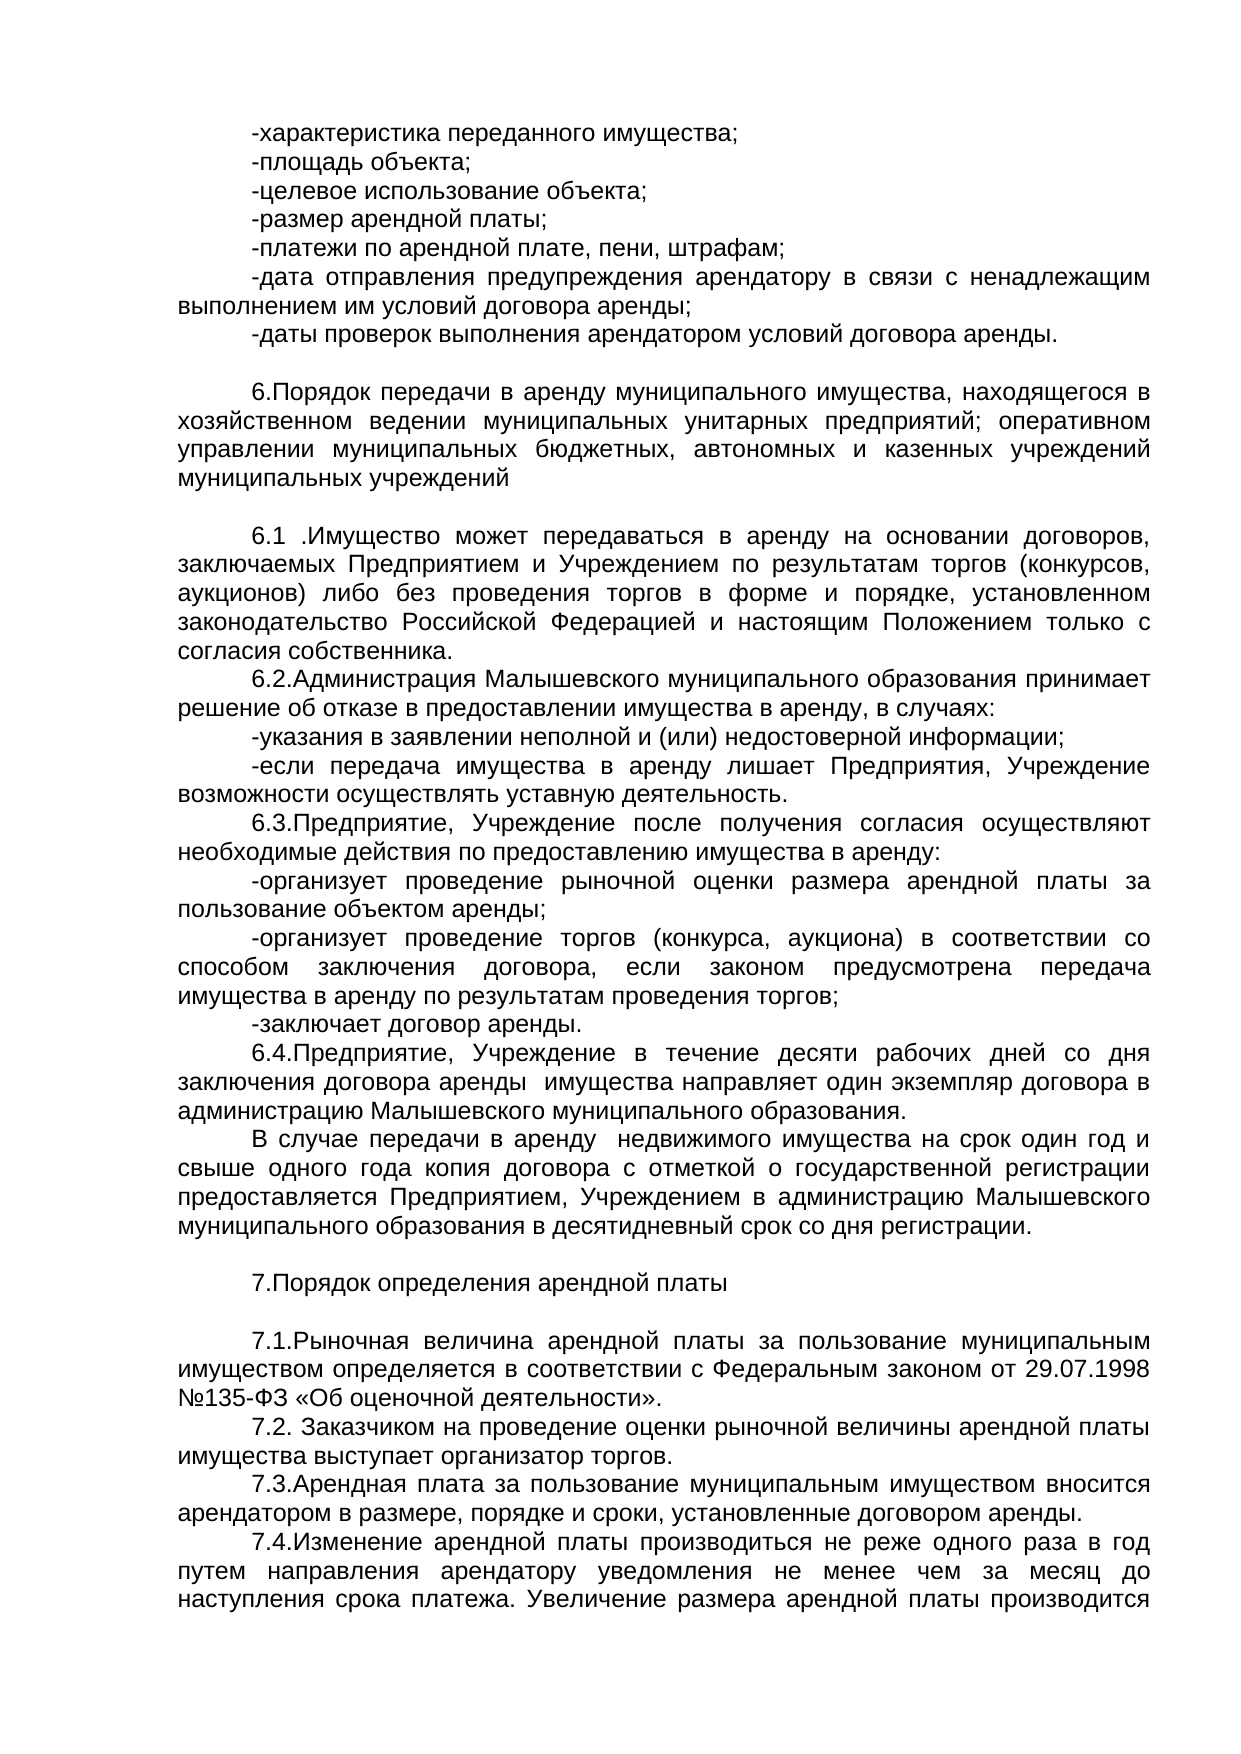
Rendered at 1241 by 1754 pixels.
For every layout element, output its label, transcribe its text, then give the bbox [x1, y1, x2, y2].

text -площадь объекта; [177, 147, 1152, 176]
text 7.2. Заказчиком на проведение оценки рыночной величины арендной платы имущества выступает организатор торгов. [177, 1412, 1152, 1469]
text -характеристика переданного имущества; [177, 118, 1152, 147]
text 6.3.Предприятие, Учреждение после получения согласия осуществляют необходимые действия по предоставлению имущества в аренду: [177, 808, 1152, 866]
text 7.3.Арендная плата за пользование муниципальным имуществом вносится арендатором в размере, порядке и сроки, установленные договором аренды. [177, 1469, 1152, 1527]
text -заключает договор аренды. [177, 1009, 1152, 1038]
text 6.4.Предприятие, Учреждение в течение десяти рабочих дней со дня заключения договора аренды имущества направляет один экземпляр договора в администрацию Малышевского муниципального образования. [177, 1038, 1152, 1124]
text -организует проведение торгов (конкурса, аукциона) в соответствии со способом заключения договора, если законом предусмотрена передача имущества в аренду по результатам проведения торгов; [177, 923, 1152, 1009]
text -организует проведение рыночной оценки размера арендной платы за пользование объектом аренды; [177, 866, 1152, 923]
text -дата отправления предупреждения арендатору в связи с ненадлежащим выполнением им условий договора аренды; [177, 262, 1152, 319]
text 6.2.Администрация Малышевского муниципального образования принимает решение об отказе в предоставлении имущества в аренду, в случаях: [177, 664, 1152, 722]
text 6.1 .Имущество может передаваться в аренду на основании договоров, заключаемых Предприятием и Учреждением по результатам торгов (конкурсов, аукционов) либо без проведения торгов в форме и порядке, установленном законодательство Российской Федерацией и настоящим Положением только с согласия собственника. [177, 521, 1152, 664]
text -даты проверок выполнения арендатором условий договора аренды. [177, 319, 1152, 348]
text 6.Порядок передачи в аренду муниципального имущества, находящегося в хозяйственном ведении муниципальных унитарных предприятий; оперативном управлении муниципальных бюджетных, автономных и казенных учреждений муниципальных учреждений [177, 377, 1152, 492]
text 7.Порядок определения арендной платы [177, 1268, 1152, 1297]
text -если передача имущества в аренду лишает Предприятия, Учреждение возможности осуществлять уставную деятельность. [177, 751, 1152, 808]
text 7.1.Рыночная величина арендной платы за пользование муниципальным имуществом определяется в соответствии с Федеральным законом от 29.07.1998 №135-ФЗ «Об оценочной деятельности». [177, 1326, 1152, 1412]
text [177, 1527, 1152, 1613]
text -целевое использование объекта; [177, 176, 1152, 204]
text -размер арендной платы; [177, 204, 1152, 233]
text -указания в заявлении неполной и (или) недостоверной информации; [177, 722, 1152, 751]
text В случае передачи в аренду недвижимого имущества на срок один год и свыше одного года копия договора с отметкой о государственной регистрации предоставляется Предприятием, Учреждением в администрацию Малышевского муниципального образования в десятидневный срок со дня регистрации. [177, 1124, 1152, 1239]
text -платежи по арендной плате, пени, штрафам; [177, 233, 1152, 262]
